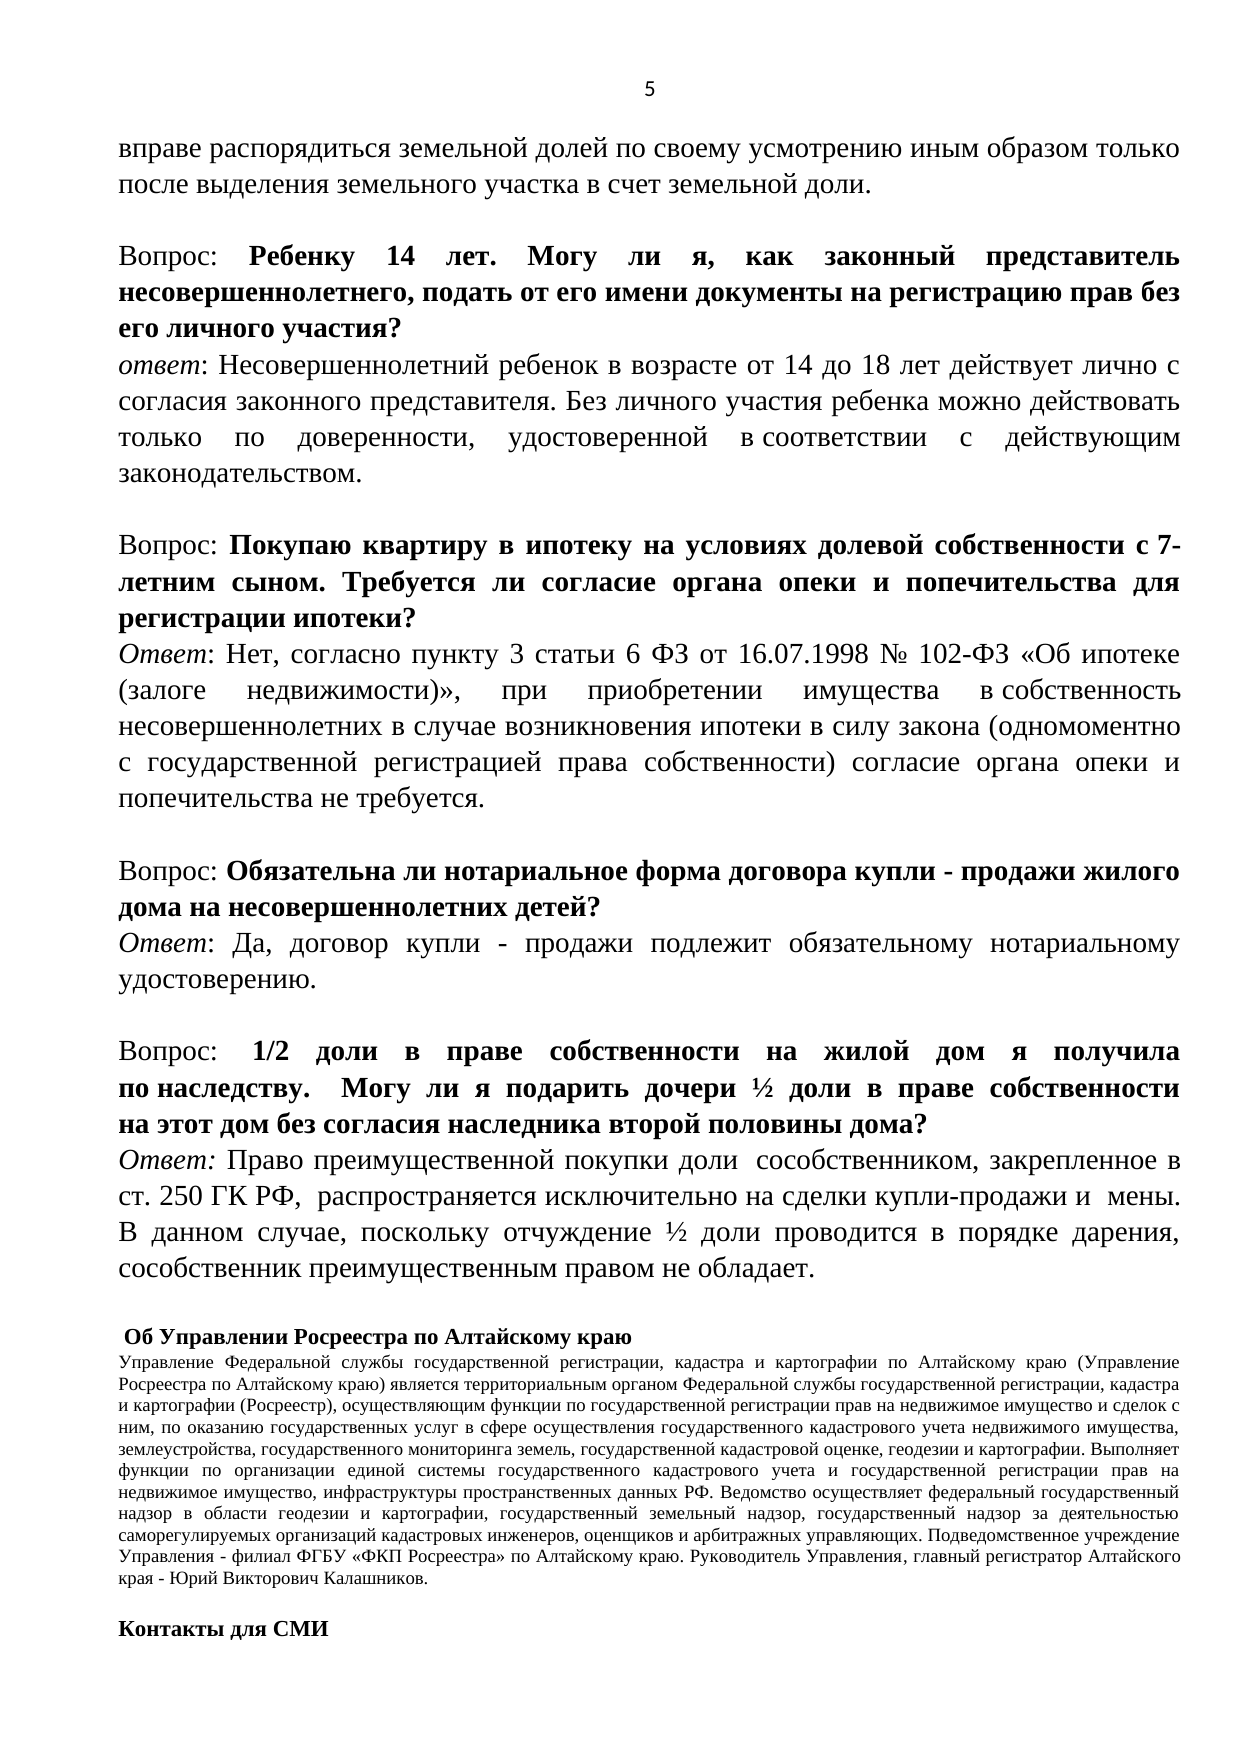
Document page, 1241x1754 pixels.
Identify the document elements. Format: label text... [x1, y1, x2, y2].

text Ответ: Нет, согласно пункту 3 статьи 6 ФЗ от 16.07.1998 № 102-ФЗ «Об ипотеке (залоге недвижимости)», при приобретении имущества в собственность несовершеннолетних в случае возникновения ипотеки в силу закона (одномоментно с государственной регистрацией права собственности) согласие органа опеки и попечительства не требуется. [118, 636, 1181, 814]
text Вопрос: Ребенку 14 лет. Могу ли я, как законный представитель несовершеннолетнего, подать от его имени документы на регистрацию прав без его личного участия? [118, 238, 1181, 344]
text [118, 130, 1181, 199]
text Вопрос: Покупаю квартиру в ипотеку на условиях долевой собственности с 7-летним сыном. Требуется ли согласие органа опеки и попечительства для регистрации ипотеки? [118, 527, 1181, 633]
text ответ: Несовершеннолетний ребенок в возрасте от 14 до 18 лет действует лично с согласия законного представителя. Без личного участия ребенка можно действовать только по доверенности, удостоверенной в соответствии с действующим законодательством. [118, 347, 1181, 489]
text Вопрос: Обязательна ли нотариальное форма договора купли - продажи жилого дома на несовершеннолетних детей? [118, 853, 1181, 922]
text Об Управлении Росреестра по Алтайскому краю [118, 1323, 1181, 1349]
text Вопрос: 1/2 доли в праве собственности на жилой дом я получила по наследству. Могу ли я подарить дочери ½ доли в праве собственности на этот дом без согласия наследника второй половины дома? [118, 1033, 1181, 1139]
text Ответ: Да, договор купли - продажи подлежит обязательному нотариальному удостоверению. [118, 925, 1181, 995]
text Ответ: Право преимущественной покупки доли сособственником, закрепленное в ст. 250 ГК РФ, распространяется исключительно на сделки купли-продажи и мены. В данном случае, поскольку отчуждение ½ доли проводится в порядке дарения, сособственник преимущественным правом не обладает. [118, 1142, 1181, 1284]
text Управление Федеральной службы государственной регистрации, кадастра и картографии по Алтайскому краю (Управление Росреестра по Алтайскому краю) является территориальным органом Федеральной службы государственной регистрации, кадастра и картографии (Росреестр), осуществляющим функции по государственной регистрации прав на недвижимое имущество и сделок с ним, по оказанию государственных услуг в сфере осуществления государственного кадастрового учета недвижимого имущества, землеустройства, государственного мониторинга земель, государственной кадастровой оценке, геодезии и картографии. Выполняет функции по организации единой системы государственного кадастрового учета и государственной регистрации прав на недвижимое имущество, инфраструктуры пространственных данных РФ. Ведомство осуществляет федеральный государственный надзор в области геодезии и картографии, государственный земельный надзор, государственный надзор за деятельностью саморегулируемых организаций кадастровых инженеров, оценщиков и арбитражных управляющих. Подведомственное учреждение Управления - филиал ФГБУ «ФКП Росреестра» по Алтайскому краю. Руководитель Управления, главный регистратор Алтайского края - Юрий Викторович Калашников. [118, 1351, 1181, 1588]
text Контакты для СМИ [118, 1615, 1181, 1641]
